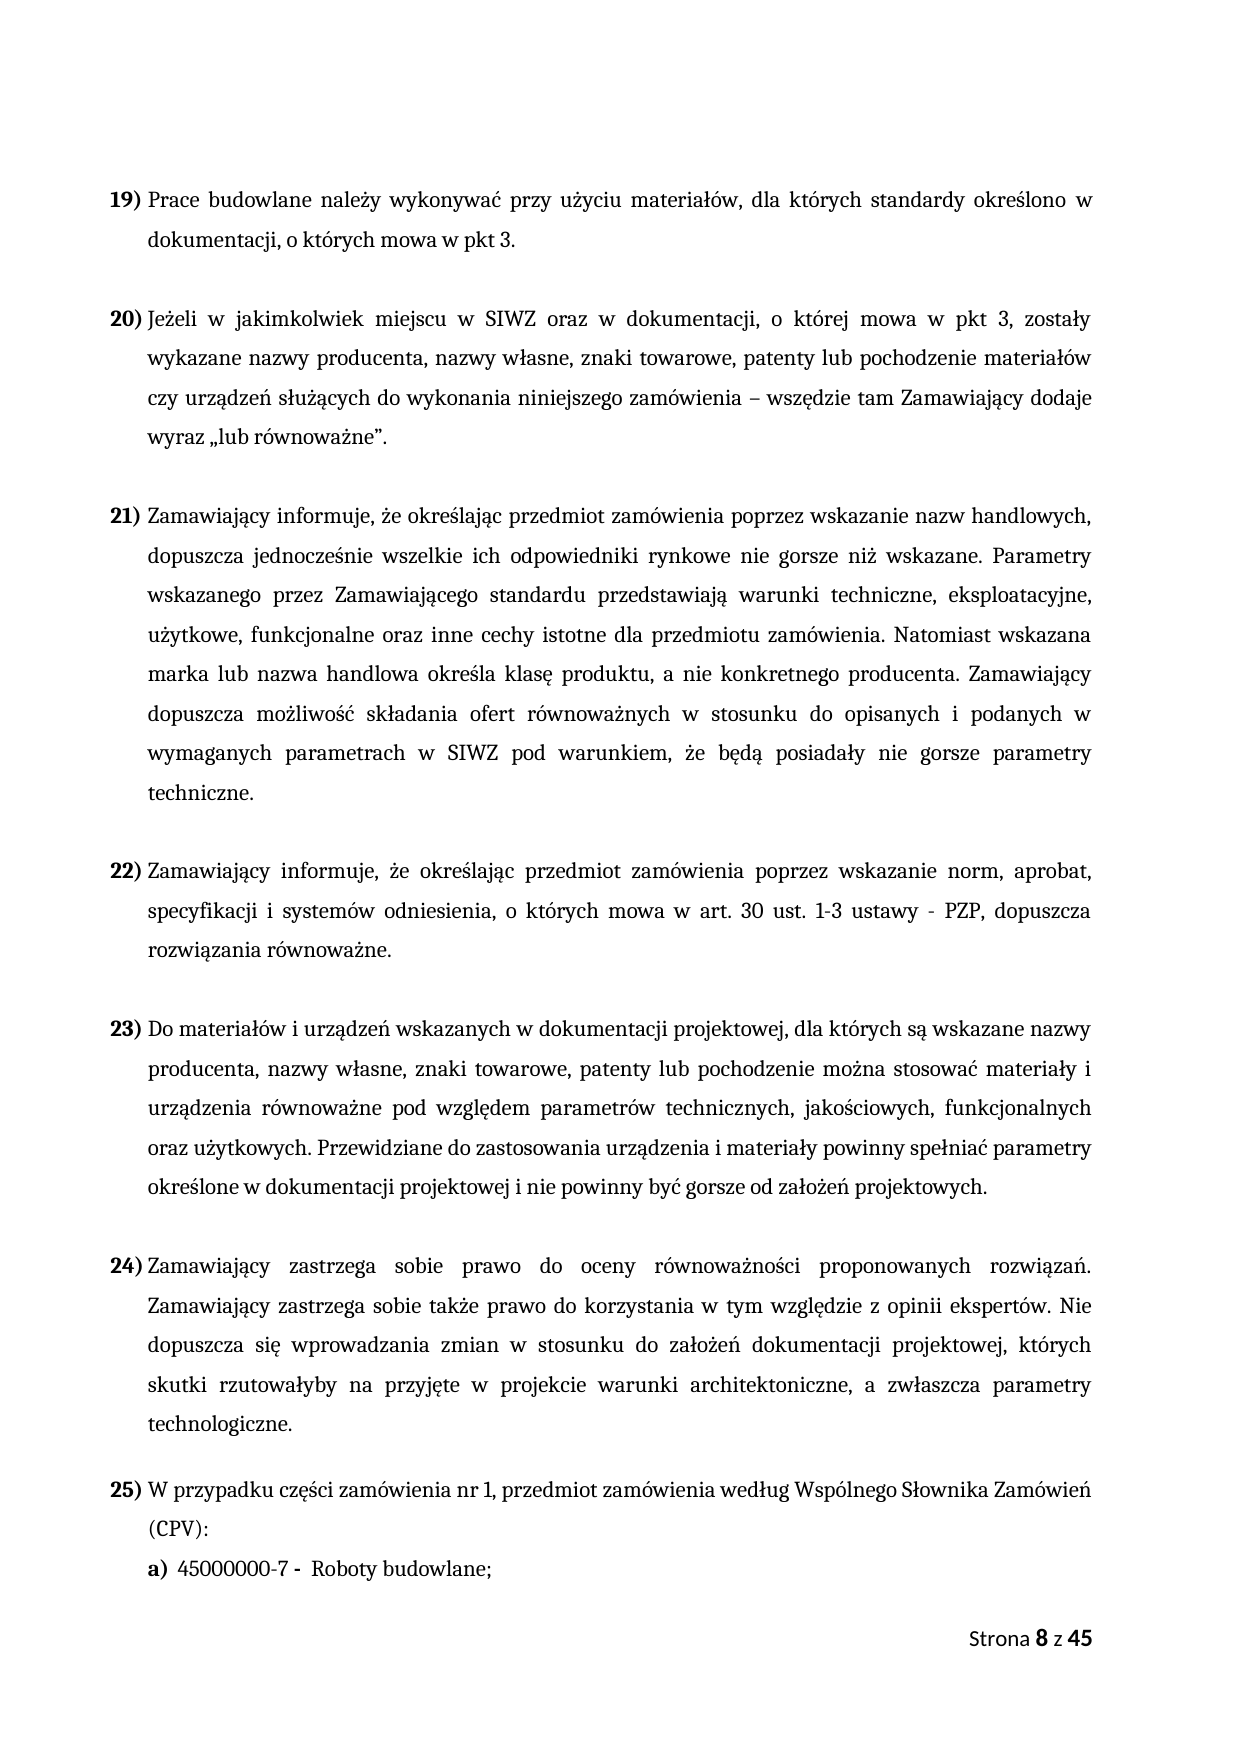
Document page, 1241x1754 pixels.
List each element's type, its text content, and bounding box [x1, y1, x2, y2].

list Jeżeli w jakimkolwiek miejscu w SIWZ oraz w dokumentacji, o której mowa w pkt 3, zostały wykazane nazwy producenta, nazwy własne, znaki towarowe, patenty lub pochodzenie materiałów czy urządzeń służących do wykonania niniejszego zamówienia – wszędzie tam Zamawiający dodaje wyraz „lub równoważne”. [110, 306, 1093, 450]
list Do materiałów i urządzeń wskazanych w dokumentacji projektowej, dla których są wskazane nazwy producenta, nazwy własne, znaki towarowe, patenty lub pochodzenie można stosować materiały i urządzenia równoważne pod względem parametrów technicznych, jakościowych, funkcjonalnych oraz użytkowych. Przewidziane do zastosowania urządzenia i materiały powinny spełniać parametry określone w dokumentacji projektowej i nie powinny być gorsze od założeń projektowych. [110, 1016, 1093, 1200]
list 45000000-7 - Roboty budowlane; [148, 1556, 1093, 1582]
list W przypadku części zamówienia nr 1, przedmiot zamówienia według Wspólnego Słownika Zamówień (CPV): [110, 1477, 1093, 1543]
list Zamawiający zastrzega sobie prawo do oceny równoważności proponowanych rozwiązań. Zamawiający zastrzega sobie także prawo do korzystania w tym względzie z opinii ekspertów. Nie dopuszcza się wprowadzania zmian w stosunku do założeń dokumentacji projektowej, których skutki rzutowałyby na przyjęte w projekcie warunki architektoniczne, a zwłaszcza parametry technologiczne. [110, 1253, 1093, 1437]
list Prace budowlane należy wykonywać przy użyciu materiałów, dla których standardy określono w dokumentacji, o których mowa w pkt 3. [110, 187, 1093, 253]
list Zamawiający informuje, że określając przedmiot zamówienia poprzez wskazanie norm, aprobat, specyfikacji i systemów odniesienia, o których mowa w art. 30 ust. 1-3 ustawy - PZP, dopuszcza rozwiązania równoważne. [110, 858, 1093, 963]
list Zamawiający informuje, że określając przedmiot zamówienia poprzez wskazanie nazw handlowych, dopuszcza jednocześnie wszelkie ich odpowiedniki rynkowe nie gorsze niż wskazane. Parametry wskazanego przez Zamawiającego standardu przedstawiają warunki techniczne, eksploatacyjne, użytkowe, funkcjonalne oraz inne cechy istotne dla przedmiotu zamówienia. Natomiast wskazana marka lub nazwa handlowa określa klasę produktu, a nie konkretnego producenta. Zamawiający dopuszcza możliwość składania ofert równoważnych w stosunku do opisanych i podanych w wymaganych parametrach w SIWZ pod warunkiem, że będą posiadały nie gorsze parametry techniczne. [110, 503, 1093, 806]
